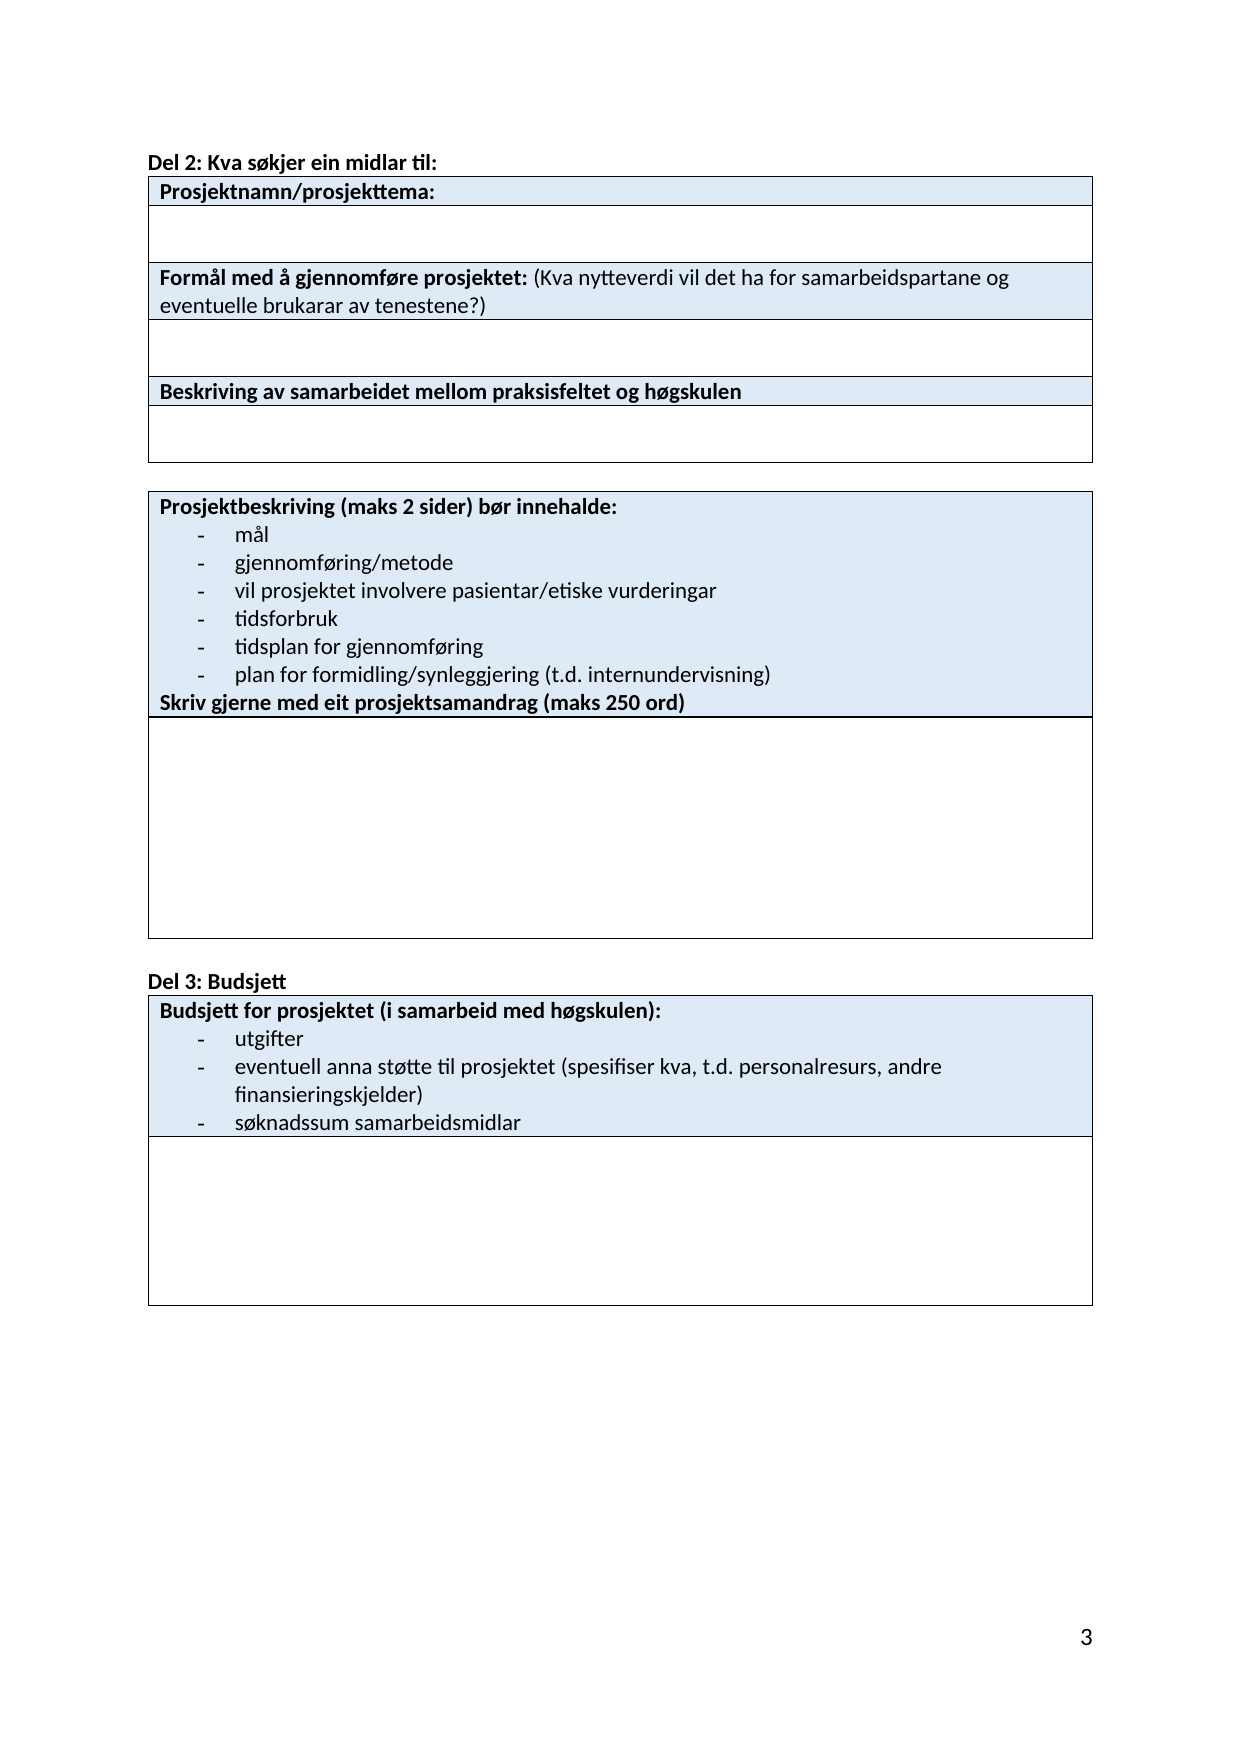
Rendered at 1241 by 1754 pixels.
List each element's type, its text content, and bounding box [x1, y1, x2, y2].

table_cell Beskriving av samarbeidet mellom praksisfeltet og høgskulen [149, 377, 1092, 405]
text Del 3: Budsjett [148, 967, 1092, 995]
table_cell [149, 718, 1092, 938]
table_header Prosjektbeskriving (maks 2 sider) bør innehalde: mål gjennomføring/metode vil prosjektet involvere pasientar/etiske vurderingar tidsforbruk tidsplan for gjennomføring plan for formidling/synleggjering (t.d. internundervisning) Skriv gjerne med eit prosjektsamandrag (maks 250 ord) [149, 492, 1092, 716]
table_cell [149, 320, 1092, 376]
text Del 2: Kva søkjer ein midlar til: [148, 148, 1092, 176]
table_cell [149, 406, 1092, 462]
table_cell Formål med å gjennomføre prosjektet: (Kva nytteverdi vil det ha for samarbeidspartane og eventuelle brukarar av tenestene?) [149, 263, 1092, 319]
table_header Prosjektnamn/prosjekttema: [149, 177, 1092, 205]
table_header Budsjett for prosjektet (i samarbeid med høgskulen): utgifter eventuell anna støtte til prosjektet (spesifiser kva, t.d. personalresurs, andre finansieringskjelder) søknadssum samarbeidsmidlar [149, 996, 1092, 1136]
table_cell [149, 206, 1092, 262]
table_cell [149, 1137, 1092, 1305]
